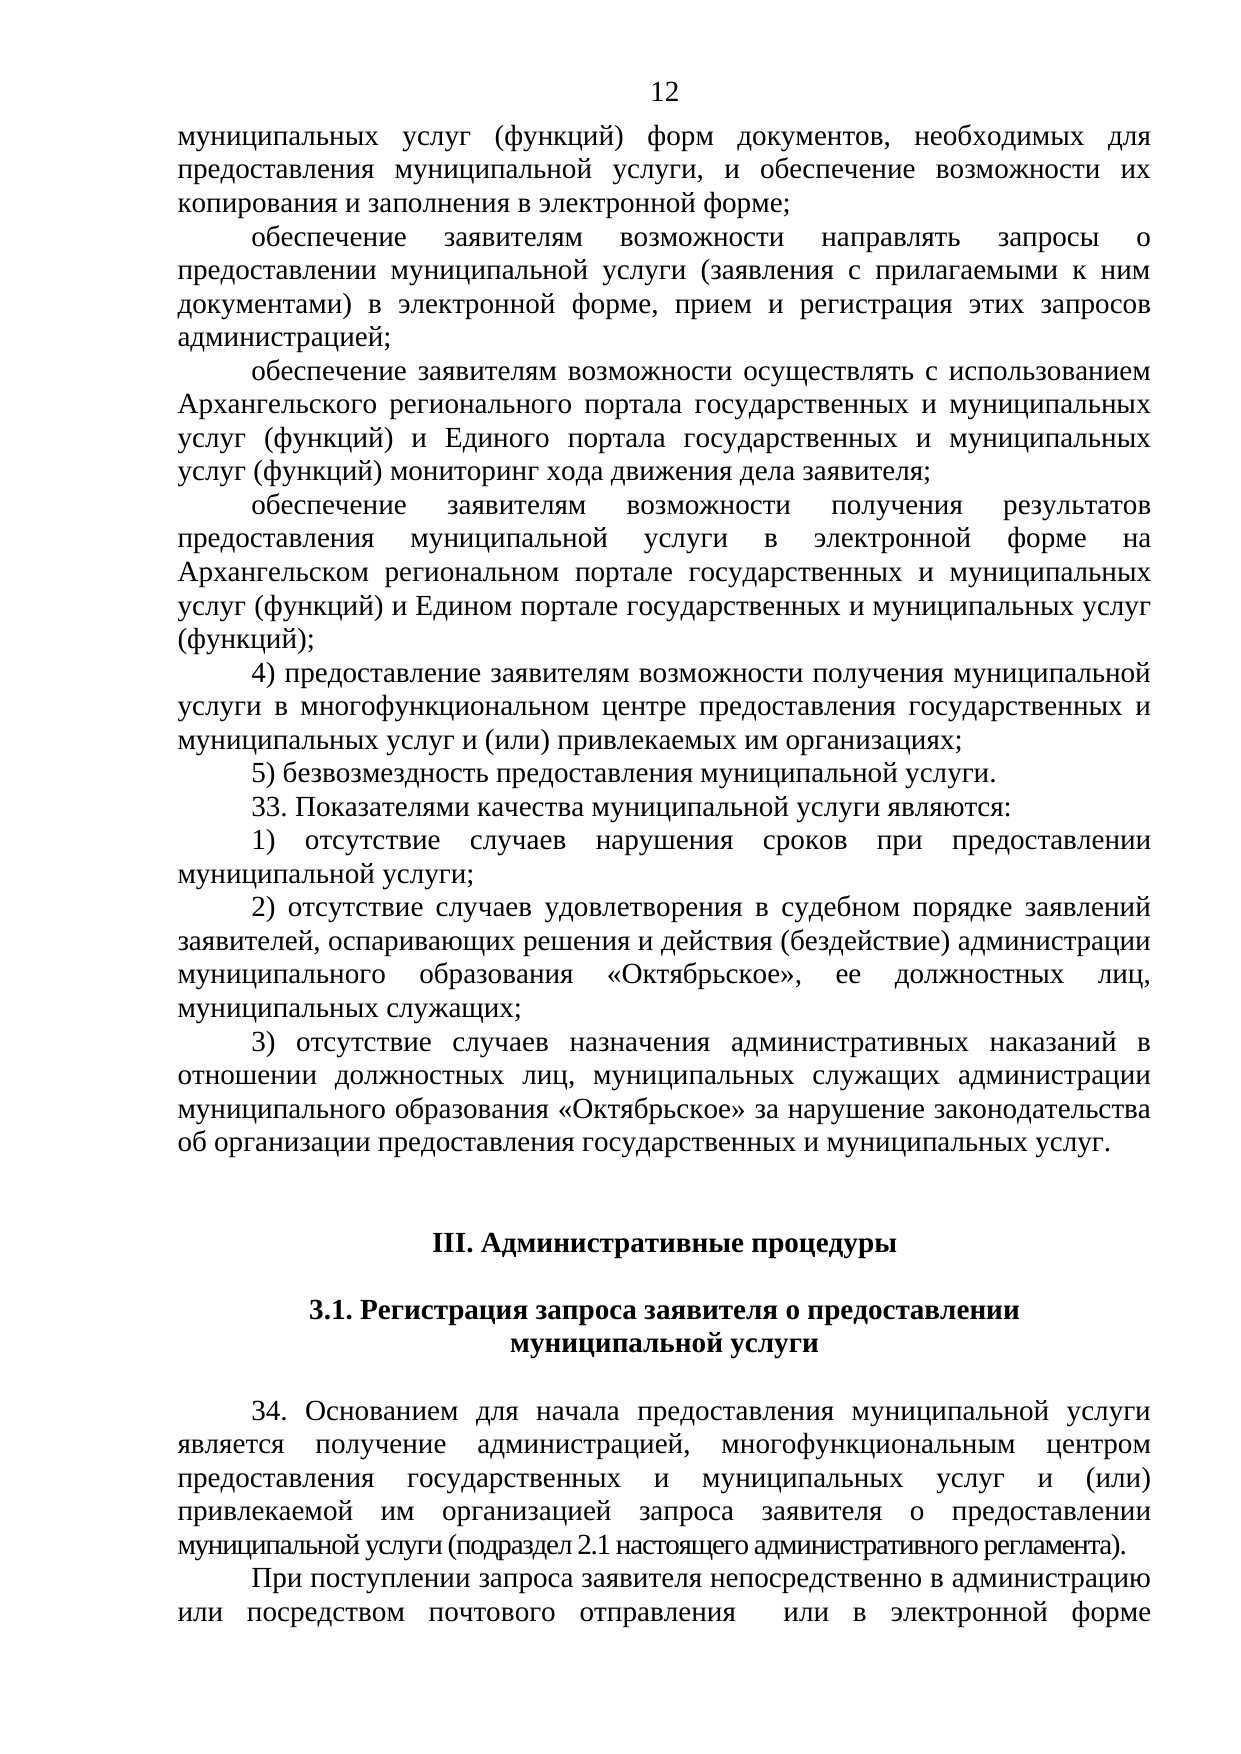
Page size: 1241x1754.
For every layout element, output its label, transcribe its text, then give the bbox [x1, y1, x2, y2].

text 34. Основанием для начала предоставления муниципальной услуги является получение администрацией, многофункциональным центром предоставления государственных и муниципальных услуг и (или) привлекаемой им организацией запроса заявителя о предоставлении муниципальной услуги (подраздел 2.1 настоящего административного регламента). [177, 1393, 1152, 1560]
text муниципальной услуги [177, 1326, 1152, 1359]
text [177, 118, 1152, 219]
text 5) безвозмездность предоставления муниципальной услуги. [177, 755, 1152, 789]
text 3.1. Регистрация запроса заявителя о предоставлении [177, 1292, 1152, 1326]
text 33. Показателями качества муниципальной услуги являются: [177, 789, 1152, 822]
text обеспечение заявителям возможности осуществлять с использованием Архангельского регионального портала государственных и муниципальных услуг (функций) и Единого портала государственных и муниципальных услуг (функций) мониторинг хода движения дела заявителя; [177, 353, 1152, 487]
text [177, 1560, 1152, 1627]
text 4) предоставление заявителям возможности получения муниципальной услуги в многофункциональном центре предоставления государственных и муниципальных услуг и (или) привлекаемых им организациях; [177, 655, 1152, 755]
text обеспечение заявителям возможности получения результатов предоставления муниципальной услуги в электронной форме на Архангельском региональном портале государственных и муниципальных услуг (функций) и Едином портале государственных и муниципальных услуг (функций); [177, 487, 1152, 655]
text обеспечение заявителям возможности направлять запросы о предоставлении муниципальной услуги (заявления с прилагаемыми к ним документами) в электронной форме, прием и регистрация этих запросов администрацией; [177, 219, 1152, 353]
text 1) отсутствие случаев нарушения сроков при предоставлении муниципальной услуги; [177, 822, 1152, 889]
text 3) отсутствие случаев назначения административных наказаний в отношении должностных лиц, муниципальных служащих администрации муниципального образования «Октябрьское» за нарушение законодательства об организации предоставления государственных и муниципальных услуг. [177, 1024, 1152, 1158]
text III. Административные процедуры [177, 1225, 1152, 1258]
text 2) отсутствие случаев удовлетворения в судебном порядке заявлений заявителей, оспаривающих решения и действия (бездействие) администрации муниципального образования «Октябрьское», ее должностных лиц, муниципальных служащих; [177, 889, 1152, 1024]
